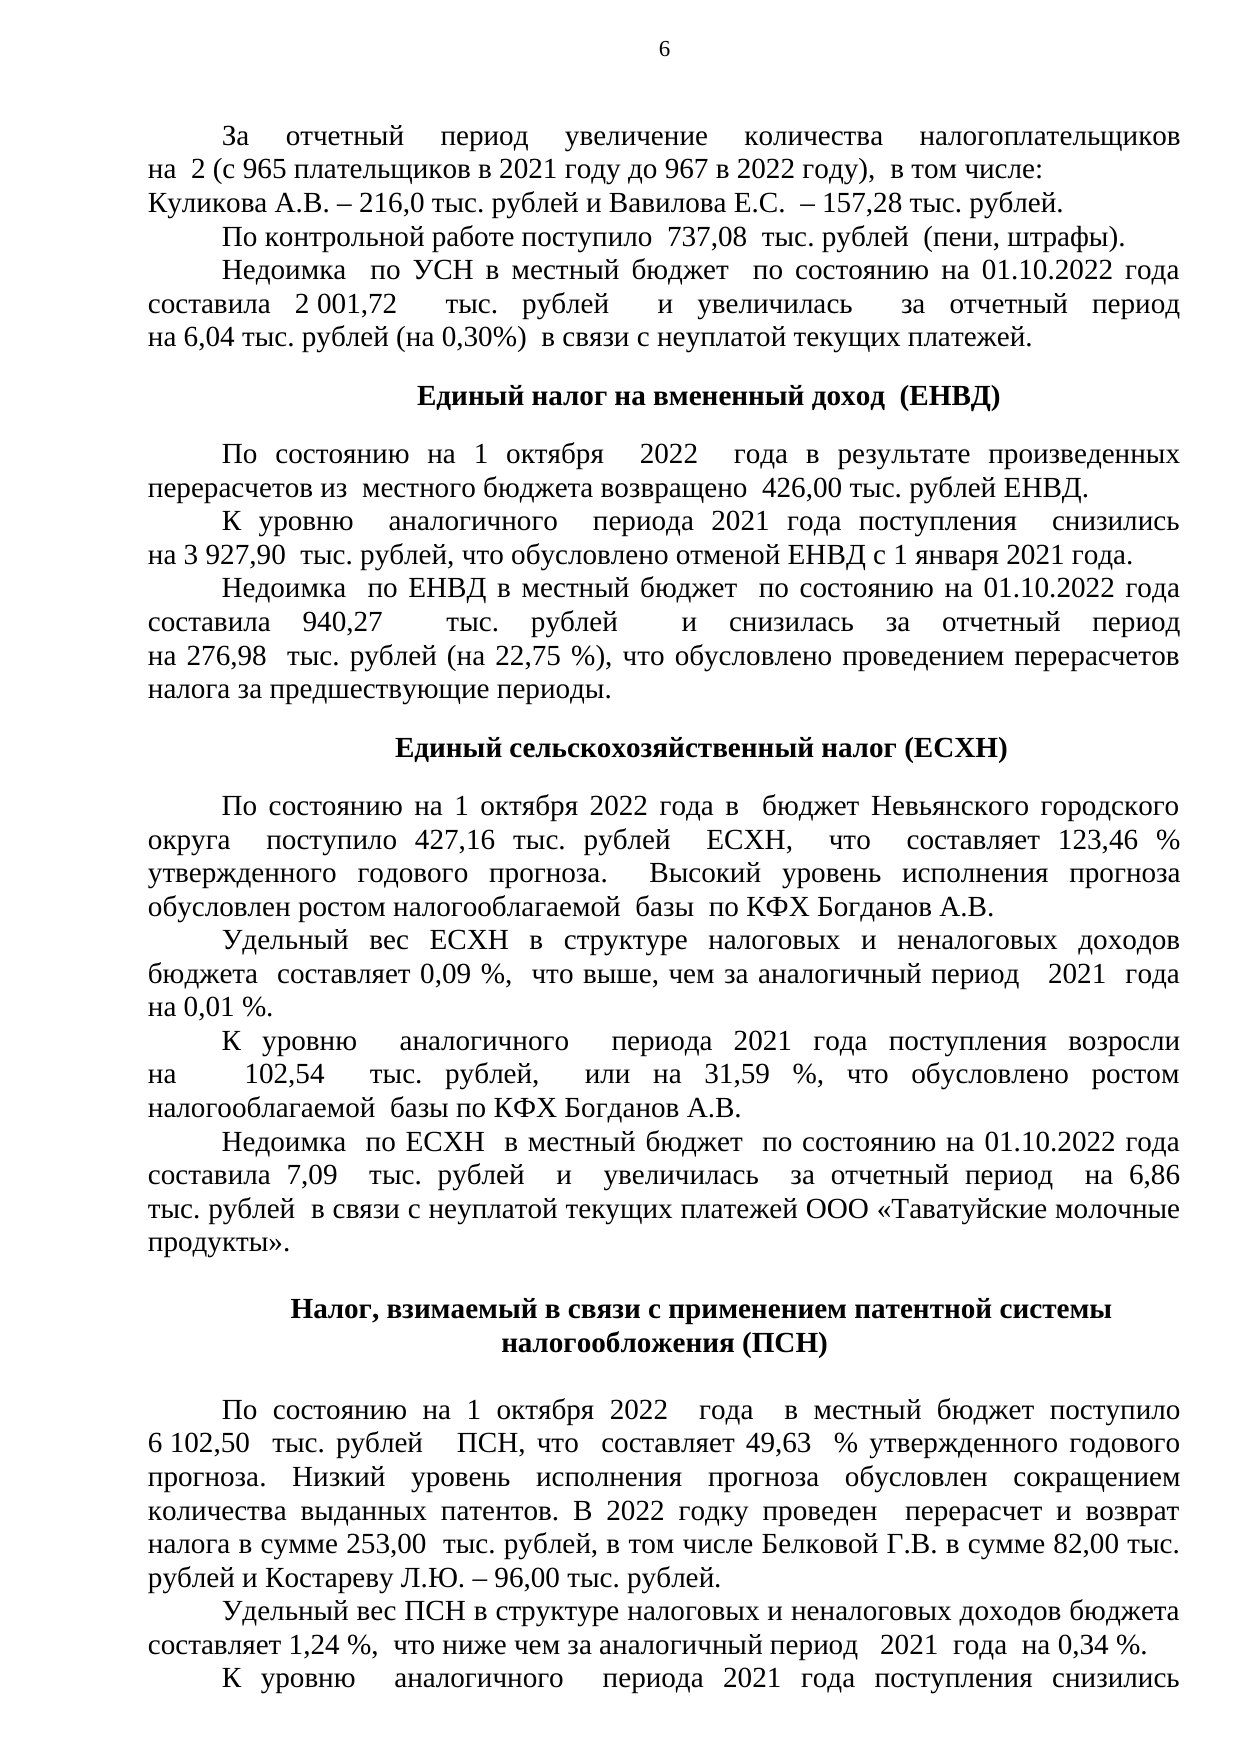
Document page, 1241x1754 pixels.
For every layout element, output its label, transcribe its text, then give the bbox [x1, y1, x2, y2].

text Недоимка по УСН в местный бюджет по состоянию на 01.10.2022 года составила 2 001,72 тыс. рублей и увеличилась за отчетный период на 6,04 тыс. рублей (на 0,30%) в связи с неуплатой текущих платежей. [148, 252, 1181, 353]
text Недоимка по ЕСХН в местный бюджет по состоянию на 01.10.2022 года составила 7,09 тыс. рублей и увеличилась за отчетный период на 6,86 тыс. рублей в связи с неуплатой текущих платежей ООО «Таватуйские молочные продукты». [148, 1124, 1181, 1258]
text За отчетный период увеличение количества налогоплательщиков на 2 (с 965 плательщиков в 2021 году до 967 в 2022 году), в том числе: Куликова А.В. – 216,0 тыс. рублей и Вавилова Е.С. – 157,28 тыс. рублей. [148, 118, 1181, 219]
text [148, 1660, 1181, 1694]
text Единый сельскохозяйственный налог (ЕСХН) [148, 730, 1181, 763]
text Удельный вес ЕСХН в структуре налоговых и неналоговых доходов бюджета составляет 0,09 %, что выше, чем за аналогичный период 2021 года на 0,01 %. [148, 922, 1181, 1023]
text К уровню аналогичного периода 2021 года поступления снизились на 3 927,90 тыс. рублей, что обусловлено отменой ЕНВД с 1 января 2021 года. [148, 503, 1181, 571]
text По состоянию на 1 октября 2022 года в результате произведенных перерасчетов из местного бюджета возвращено 426,00 тыс. рублей ЕНВД. [148, 436, 1181, 503]
text Удельный вес ПСН в структуре налоговых и неналоговых доходов бюджета составляет 1,24 %, что ниже чем за аналогичный период 2021 года на 0,34 %. [148, 1593, 1181, 1660]
text По состоянию на 1 октября 2022 года в бюджет Невьянского городского округа поступило 427,16 тыс. рублей ЕСХН, что составляет 123,46 % утвержденного годового прогноза. Высокий уровень исполнения прогноза обусловлен ростом налогооблагаемой базы по КФХ Богданов А.В. [148, 788, 1181, 922]
text Налог, взимаемый в связи с применением патентной системы налогообложения (ПСН) [148, 1291, 1181, 1358]
text К уровню аналогичного периода 2021 года поступления возросли на 102,54 тыс. рублей, или на 31,59 %, что обусловлено ростом налогооблагаемой базы по КФХ Богданов А.В. [148, 1023, 1181, 1124]
text По контрольной работе поступило 737,08 тыс. рублей (пени, штрафы). [148, 219, 1181, 252]
text По состоянию на 1 октября 2022 года в местный бюджет поступило 6 102,50 тыс. рублей ПСН, что составляет 49,63 % утвержденного годового прогноза. Низкий уровень исполнения прогноза обусловлен сокращением количества выданных патентов. В 2022 годку проведен перерасчет и возврат налога в сумме 253,00 тыс. рублей, в том числе Белковой Г.В. в сумме 82,00 тыс. рублей и Костареву Л.Ю. – 96,00 тыс. рублей. [148, 1392, 1181, 1593]
text Единый налог на вмененный доход (ЕНВД) [148, 378, 1181, 411]
text Недоимка по ЕНВД в местный бюджет по состоянию на 01.10.2022 года составила 940,27 тыс. рублей и снизилась за отчетный период на 276,98 тыс. рублей (на 22,75 %), что обусловлено проведением перерасчетов налога за предшествующие периоды. [148, 571, 1181, 705]
